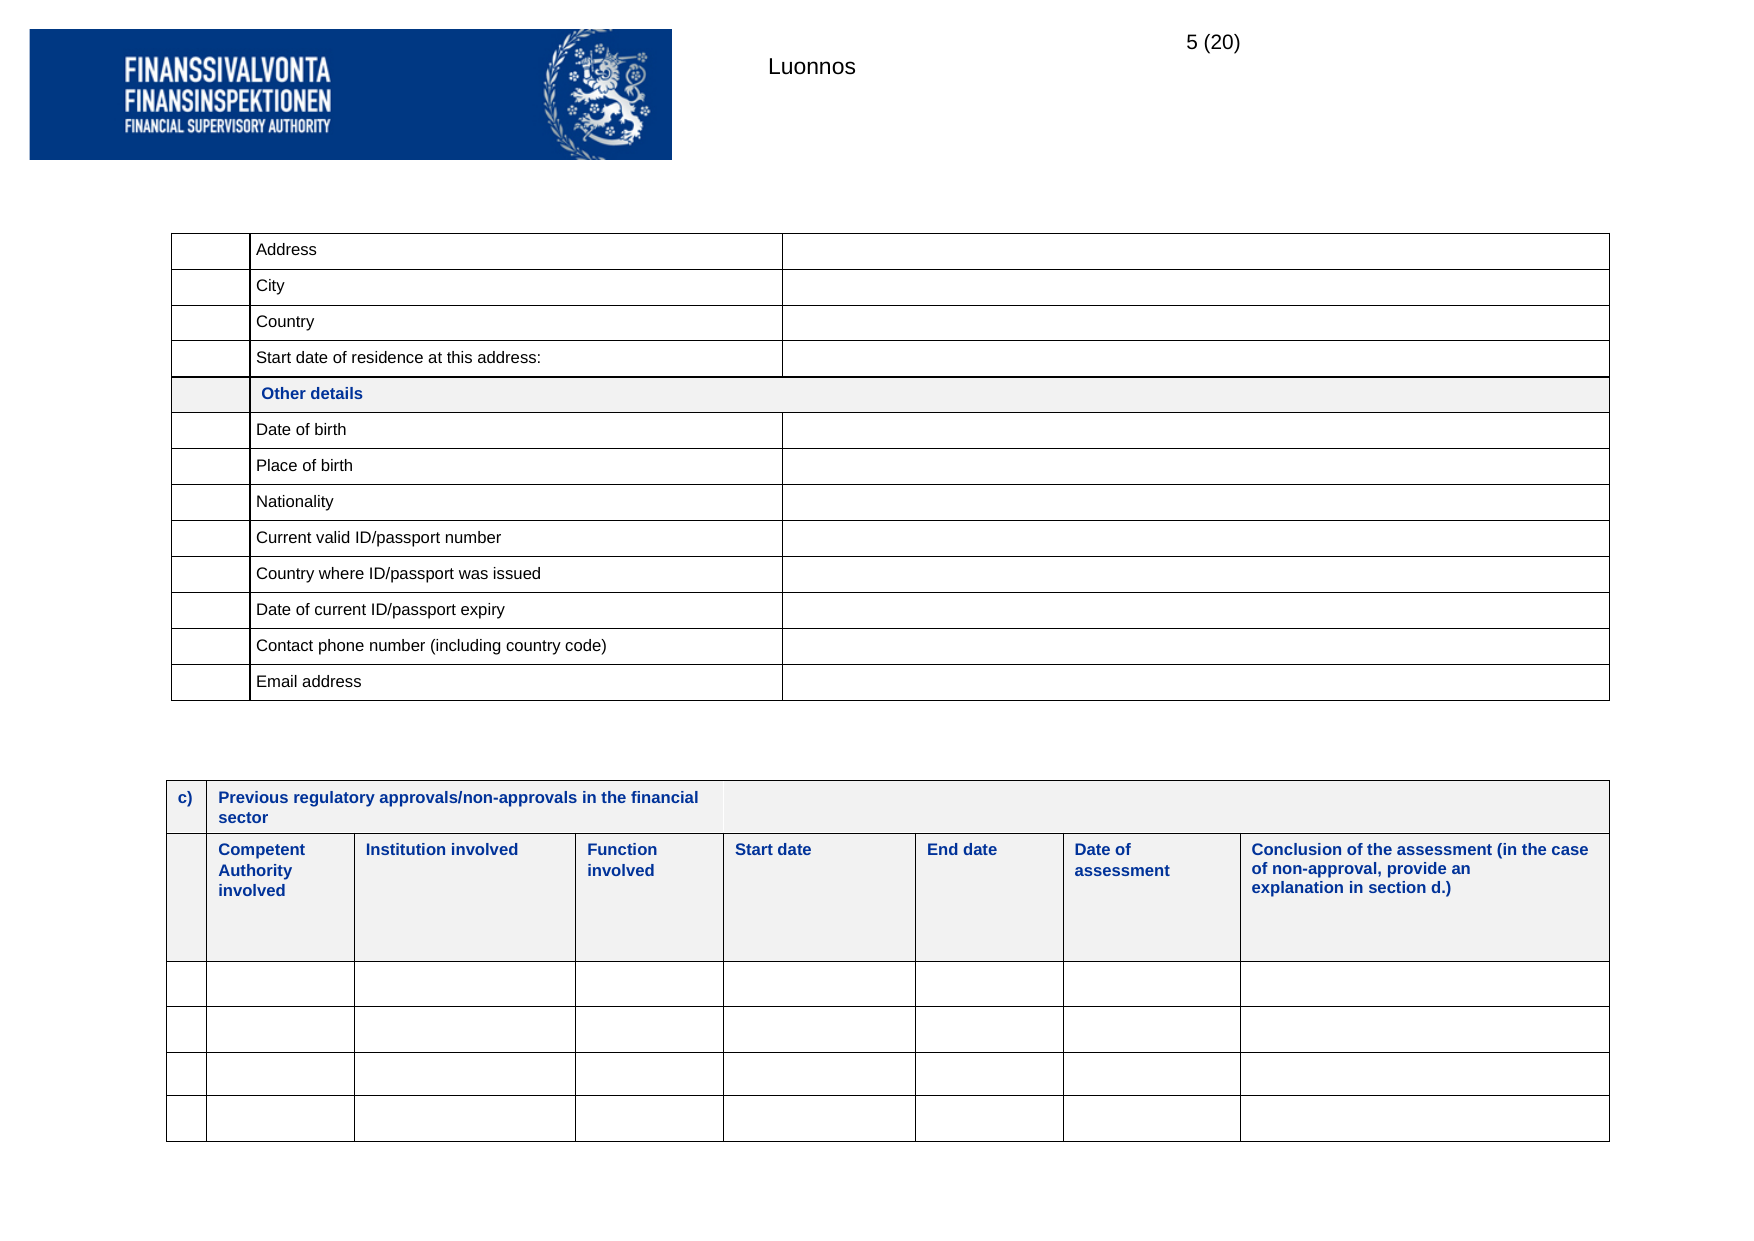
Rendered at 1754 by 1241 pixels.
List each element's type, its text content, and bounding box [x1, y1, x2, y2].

table_cell [1241, 1007, 1609, 1052]
table_cell [724, 1053, 915, 1095]
table_cell [355, 1007, 575, 1052]
table_cell [783, 306, 1609, 340]
table_header [1063, 781, 1240, 832]
table_cell [1064, 962, 1240, 1006]
table_cell [167, 834, 206, 961]
table_cell [167, 1096, 206, 1141]
table_cell [783, 270, 1609, 304]
table_cell [172, 306, 249, 340]
table_cell [207, 1096, 354, 1141]
table_cell [207, 1053, 354, 1095]
table_cell Email address [251, 665, 782, 700]
table_cell [355, 1096, 575, 1141]
table_cell [172, 593, 249, 628]
table_cell Country where ID/passport was issued [251, 557, 782, 592]
table_cell [172, 270, 249, 304]
table_cell [172, 341, 249, 376]
table_cell Contact phone number (including country code) [251, 629, 782, 664]
table_cell [783, 665, 1609, 700]
table_cell [1064, 1096, 1240, 1141]
table_cell [783, 341, 1609, 376]
table_cell [576, 1053, 723, 1095]
table_cell [172, 485, 249, 520]
table_cell [172, 378, 249, 412]
table_cell [783, 449, 1609, 484]
table_cell [1241, 1096, 1609, 1141]
table_cell [355, 962, 575, 1006]
table_cell Country [251, 306, 782, 340]
table_header [1240, 781, 1609, 832]
table_cell [355, 1053, 575, 1095]
table_cell [1241, 1053, 1609, 1095]
table_cell [1241, 962, 1609, 1006]
table_cell [167, 962, 206, 1006]
picture [29, 29, 672, 160]
table_cell [724, 1096, 915, 1141]
table_cell Start date [724, 834, 915, 961]
table_cell [167, 1053, 206, 1095]
table_cell Competent Authority involved [207, 834, 354, 961]
table_cell [207, 1007, 354, 1052]
table_cell [916, 1096, 1063, 1141]
table_cell [576, 1007, 723, 1052]
table_cell [172, 557, 249, 592]
table_cell [172, 665, 249, 700]
table_cell [783, 629, 1609, 664]
table_cell [916, 1053, 1063, 1095]
table_cell [576, 1096, 723, 1141]
table_cell [783, 521, 1609, 556]
table_cell Institution involved [355, 834, 575, 961]
table_cell Function involved [576, 834, 723, 961]
table_cell [916, 962, 1063, 1006]
table_cell [783, 593, 1609, 628]
table_cell [172, 521, 249, 556]
table_cell Address [251, 234, 782, 268]
table_cell [172, 413, 249, 448]
table_cell [783, 413, 1609, 448]
table_cell [172, 234, 249, 268]
table_cell Date of birth [251, 413, 782, 448]
table_cell [172, 629, 249, 664]
table_cell Date of current ID/passport expiry [251, 593, 782, 628]
table_cell Start date of residence at this address: [251, 341, 782, 376]
table_cell Place of birth [251, 449, 782, 484]
table_cell [916, 1007, 1063, 1052]
table_header [724, 781, 916, 832]
table_cell [207, 962, 354, 1006]
table_cell [172, 449, 249, 484]
table_cell Date of assessment [1064, 834, 1240, 961]
table_cell City [251, 270, 782, 304]
table_header Previous regulatory approvals/non-approvals in the financial sector [207, 781, 723, 832]
table_cell [783, 234, 1609, 268]
table_cell Nationality [251, 485, 782, 520]
table_cell [783, 485, 1609, 520]
table_cell Other details [251, 378, 1609, 412]
table_cell Current valid ID/passport number [251, 521, 782, 556]
table_cell [1064, 1053, 1240, 1095]
table_cell [724, 962, 915, 1006]
table_cell End date [916, 834, 1063, 961]
table_cell [783, 557, 1609, 592]
table_cell [167, 1007, 206, 1052]
table_cell [1064, 1007, 1240, 1052]
table_cell [724, 1007, 915, 1052]
table_cell [576, 962, 723, 1006]
table_header [916, 781, 1063, 832]
table_cell Conclusion of the assessment (in the case of non-approval, provide an explanation in section d.) [1241, 834, 1609, 961]
table_header c) [167, 781, 206, 832]
